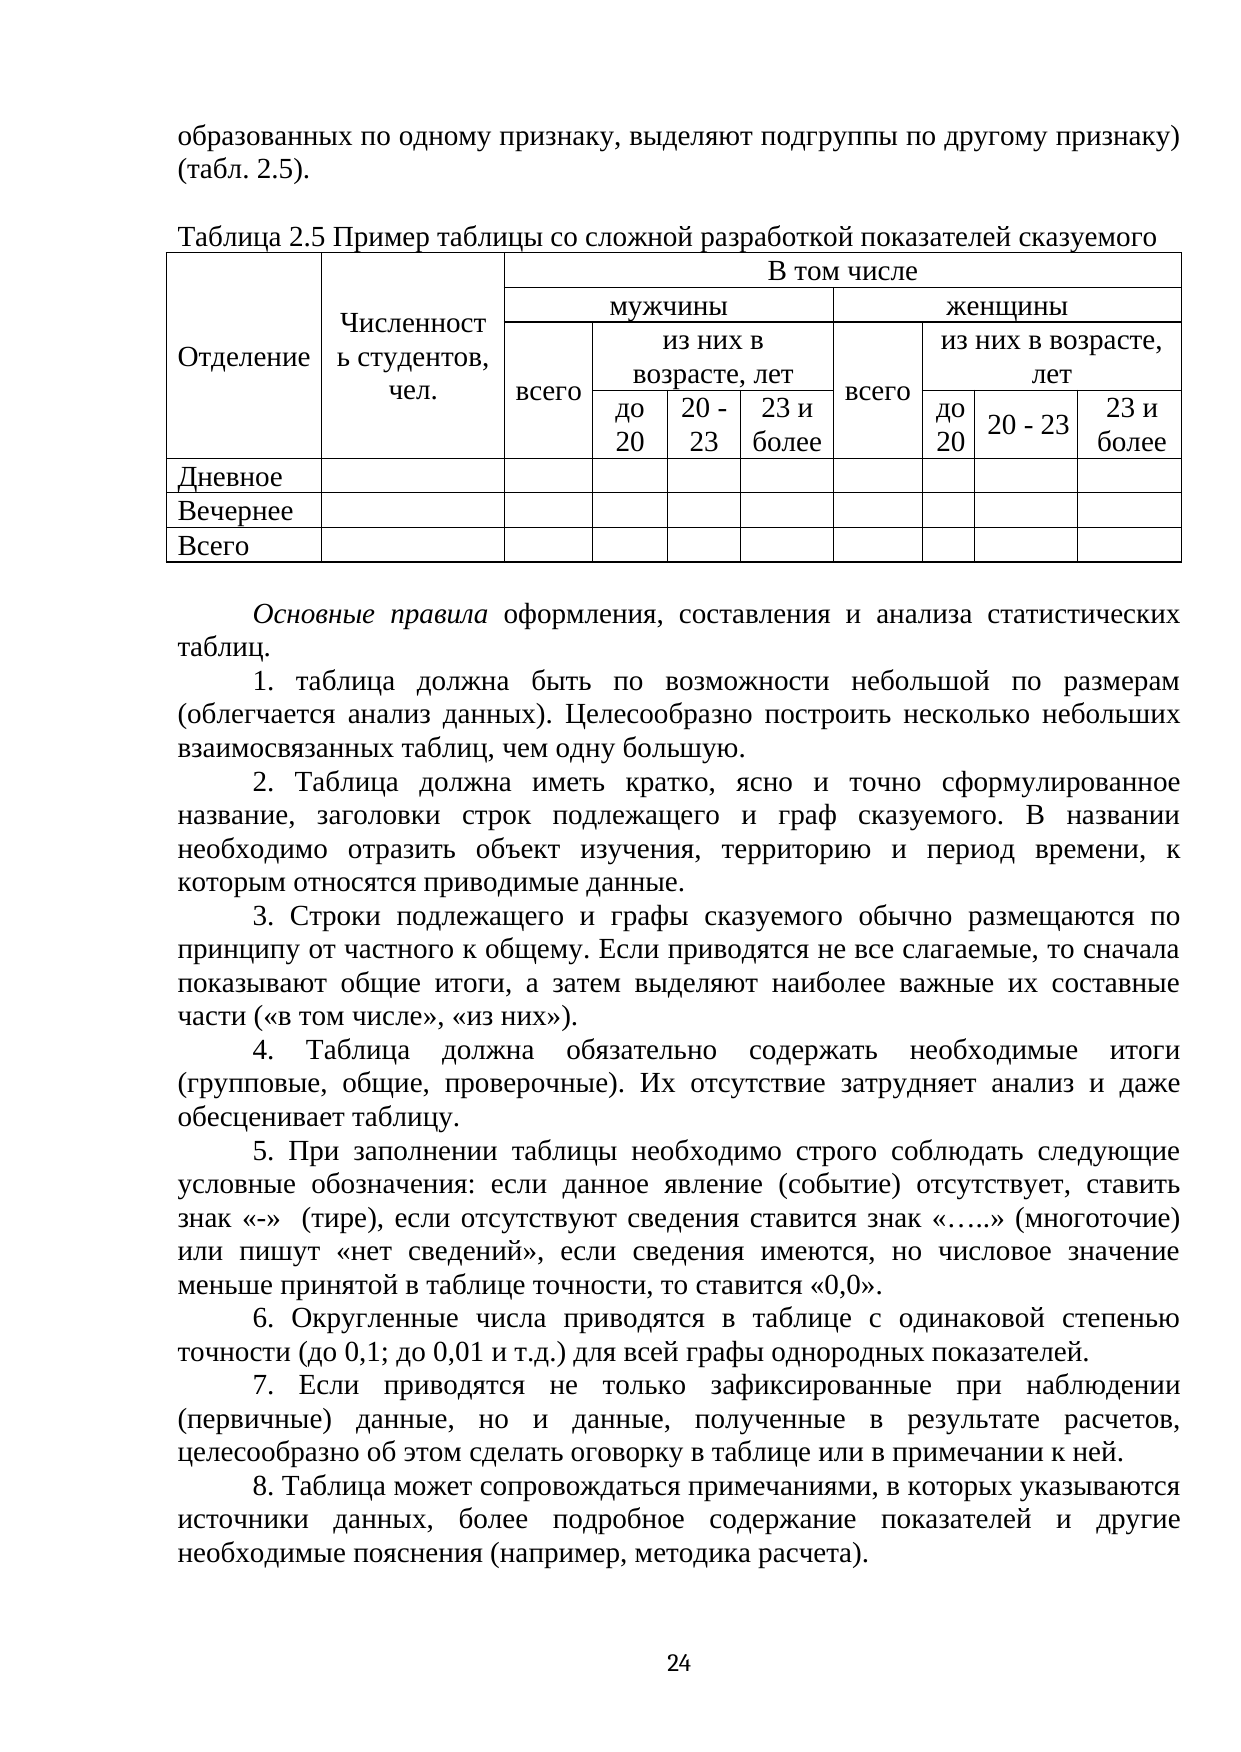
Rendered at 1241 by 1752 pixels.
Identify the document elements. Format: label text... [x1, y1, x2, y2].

table_cell [1078, 493, 1181, 527]
table_cell [975, 493, 1077, 527]
table_cell [741, 493, 833, 527]
table_cell [834, 528, 922, 561]
table_cell [923, 528, 974, 561]
table_cell [505, 459, 592, 492]
table_cell [834, 459, 922, 492]
table_cell [1078, 528, 1181, 561]
table_cell всего [505, 323, 592, 458]
table_cell [668, 459, 740, 492]
table_cell [668, 528, 740, 561]
table_cell [593, 459, 667, 492]
table_cell [668, 493, 740, 527]
table_header Численность студентов, чел. [322, 253, 504, 458]
text 3. Строки подлежащего и графы сказуемого обычно размещаются по принципу от частного к общему. Если приводятся не все слагаемые, то сначала показывают общие итоги, а затем выделяют наиболее важные их составные части («в том числе», «из них»). [177, 898, 1181, 1032]
table_cell [834, 493, 922, 527]
text Основные правила оформления, составления и анализа статистических таблиц. [177, 596, 1181, 663]
text 4. Таблица должна обязательно содержать необходимые итоги (групповые, общие, проверочные). Их отсутствие затрудняет анализ и даже обесценивает таблицу. [177, 1032, 1181, 1133]
table_cell [505, 493, 592, 527]
text 8. Таблица может сопровождаться примечаниями, в которых указываются источники данных, более подробное содержание показателей и другие необходимые пояснения (например, методика расчета). [177, 1468, 1181, 1569]
table_cell до 20 [923, 391, 974, 458]
table_header В том числе [505, 253, 1181, 287]
table_cell 20 - 23 [668, 391, 740, 458]
table_cell [322, 459, 504, 492]
text 7. Если приводятся не только зафиксированные при наблюдении (первичные) данные, но и данные, полученные в результате расчетов, целесообразно об этом сделать оговорку в таблице или в примечании к ней. [177, 1367, 1181, 1468]
table_cell до 20 [593, 391, 667, 458]
text 1. таблица должна быть по возможности небольшой по размерам (облегчается анализ данных). Целесообразно построить несколько небольших взаимосвязанных таблиц, чем одну большую. [177, 663, 1181, 764]
text 6. Округленные числа приводятся в таблице с одинаковой степенью точности (до 0,1; до 0,01 и т.д.) для всей графы однородных показателей. [177, 1300, 1181, 1367]
table_cell [741, 528, 833, 561]
table_cell [322, 528, 504, 561]
table_cell [923, 459, 974, 492]
table_cell 23 и более [1078, 391, 1181, 458]
table_cell Вечернее [167, 493, 321, 527]
table_cell 23 и более [741, 391, 833, 458]
text Таблица 2.5 Пример таблицы со сложной разработкой показателей сказуемого [177, 219, 1181, 252]
table_cell Дневное [167, 459, 321, 492]
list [177, 118, 1181, 185]
text 5. При заполнении таблицы необходимо строго соблюдать следующие условные обозначения: если данное явление (событие) отсутствует, ставить знак «-» (тире), если отсутствуют сведения ставится знак «…..» (многоточие) или пишут «нет сведений», если сведения имеются, но числовое значение меньше принятой в таблице точности, то ставится «0,0». [177, 1133, 1181, 1300]
table_cell всего [834, 323, 922, 458]
table_cell Всего [167, 528, 321, 561]
table_cell [322, 493, 504, 527]
table_cell 20 - 23 [975, 391, 1077, 458]
table_cell мужчины [505, 288, 833, 321]
table_header Отделение [167, 253, 321, 458]
table_cell [593, 493, 667, 527]
table_cell [505, 528, 592, 561]
table_cell женщины [834, 288, 1181, 321]
table_cell из них в возрасте, лет [923, 323, 1181, 389]
table_cell [975, 459, 1077, 492]
table_cell [923, 493, 974, 527]
table_cell [975, 528, 1077, 561]
table_cell [1078, 459, 1181, 492]
table_cell [593, 528, 667, 561]
table_cell [741, 459, 833, 492]
table_cell из них в возрасте, лет [593, 323, 833, 389]
text 2. Таблица должна иметь кратко, ясно и точно сформулированное название, заголовки строк подлежащего и граф сказуемого. В названии необходимо отразить объект изучения, территорию и период времени, к которым относятся приводимые данные. [177, 764, 1181, 898]
